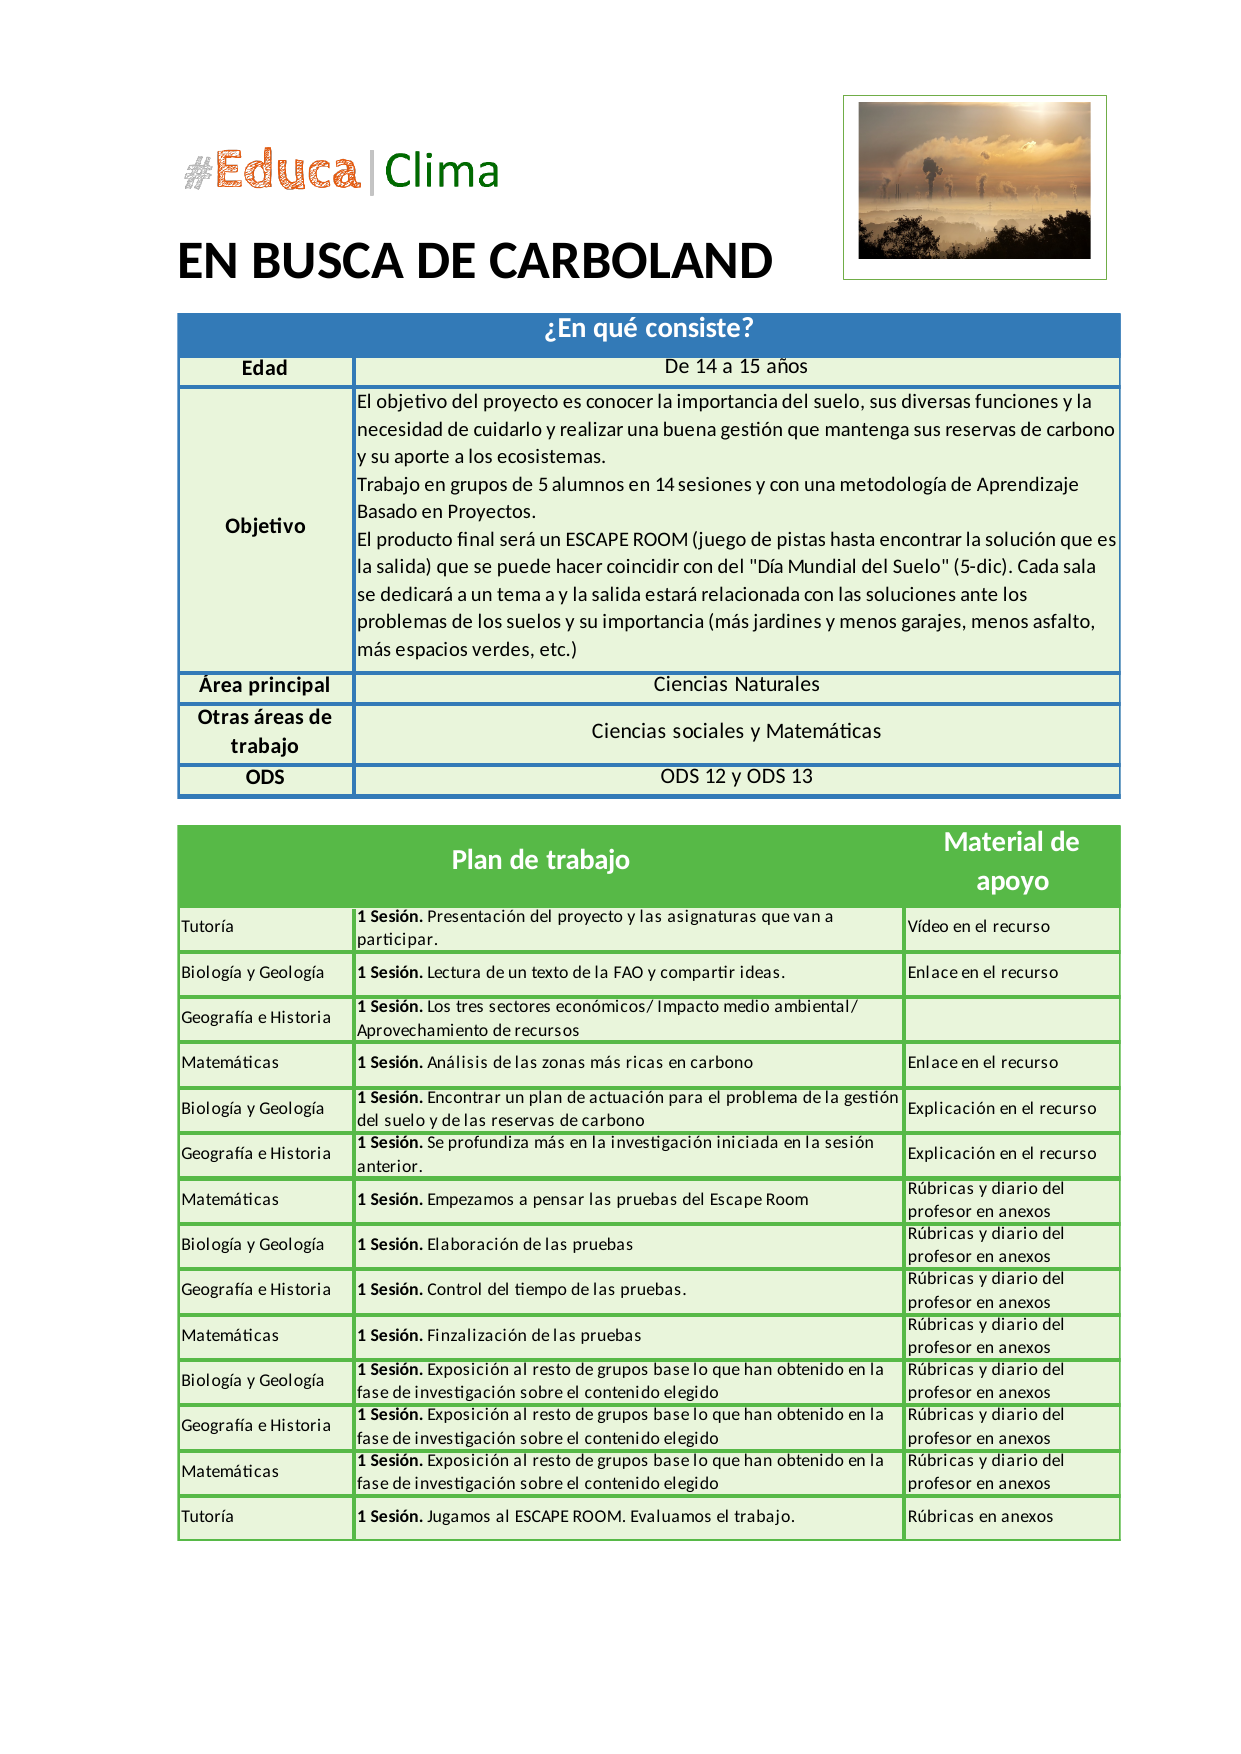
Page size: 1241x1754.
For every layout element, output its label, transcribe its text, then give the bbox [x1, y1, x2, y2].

picture [858, 102, 1091, 259]
picture [177, 147, 506, 207]
text EN BUSCA DE CARBOLAND [177, 226, 915, 292]
